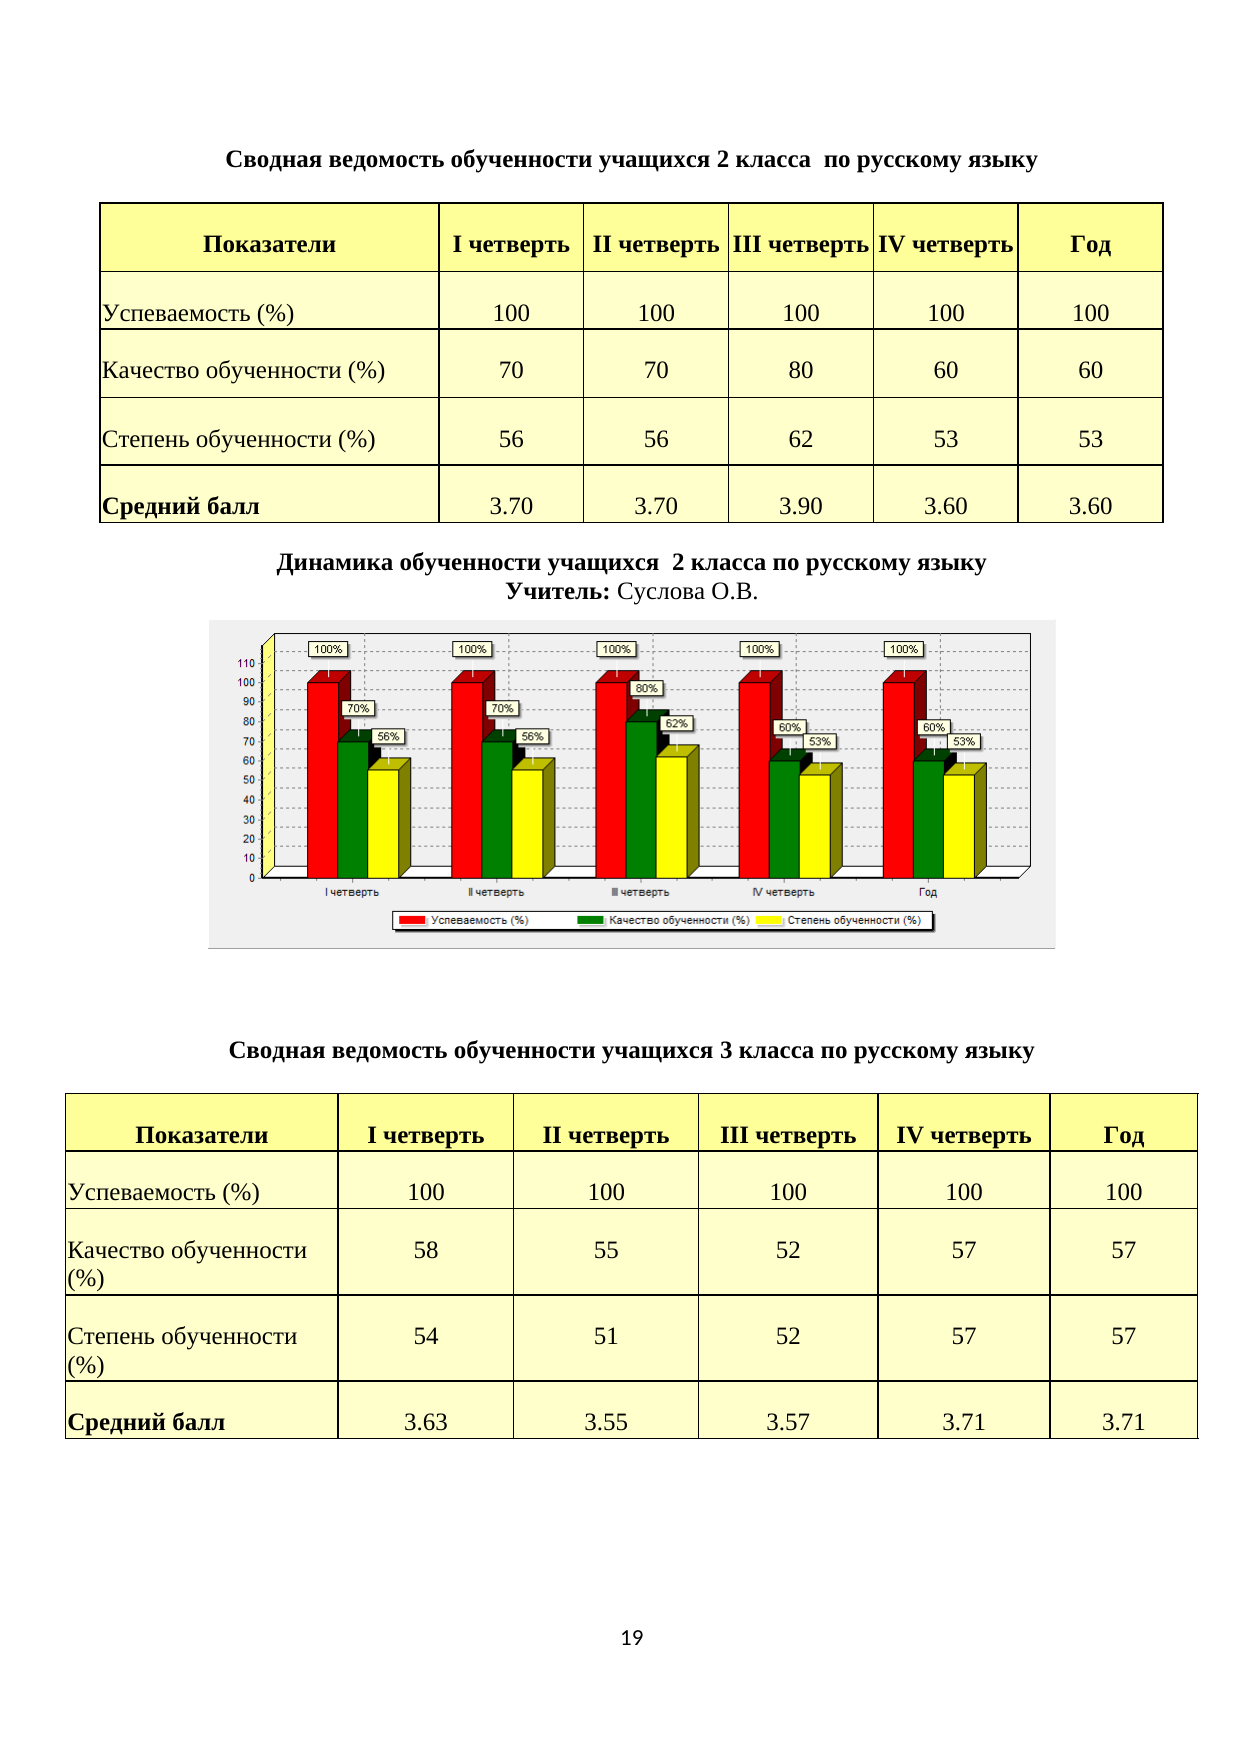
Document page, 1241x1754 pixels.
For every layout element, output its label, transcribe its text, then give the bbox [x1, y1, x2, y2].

table_cell 100 [440, 272, 583, 328]
table_cell 3.70 [440, 466, 583, 522]
table_cell 55 [514, 1209, 698, 1294]
table_header Год [1051, 1094, 1197, 1150]
table_cell Средний балл [101, 466, 438, 522]
table_cell 70 [440, 330, 583, 397]
table_header I четверть [339, 1094, 513, 1150]
table_cell 57 [1051, 1209, 1197, 1294]
table_cell 100 [699, 1152, 877, 1208]
table_cell 3.57 [699, 1382, 877, 1438]
table_cell 3.71 [1051, 1382, 1197, 1438]
table_header III четверть [729, 204, 873, 271]
table_cell 70 [584, 330, 728, 397]
table_cell 3.71 [879, 1382, 1049, 1438]
table_cell 100 [874, 272, 1017, 328]
table_cell Степень обученности (%) [101, 398, 438, 464]
table_cell 3.70 [584, 466, 728, 522]
text Учитель: Суслова О.В. [92, 576, 1171, 605]
table_cell 52 [699, 1209, 877, 1294]
table_cell 57 [879, 1296, 1049, 1380]
table_cell 100 [514, 1152, 698, 1208]
table_cell Успеваемость (%) [101, 272, 438, 328]
table_cell 100 [729, 272, 873, 328]
text Динамика обученности учащихся 2 класса по русскому языку [92, 547, 1171, 576]
table_cell 57 [1051, 1296, 1197, 1380]
text Сводная ведомость обученности учащихся 2 класса по русскому языку [92, 144, 1171, 173]
table_cell 100 [584, 272, 728, 328]
table_cell 3.63 [339, 1382, 513, 1438]
table_cell 60 [1019, 330, 1162, 397]
table_cell Успеваемость (%) [66, 1152, 337, 1208]
table_cell 100 [879, 1152, 1049, 1208]
table_header Показатели [101, 204, 438, 271]
table_cell 3.90 [729, 466, 873, 522]
text Сводная ведомость обученности учащихся 3 класса по русскому языку [92, 1035, 1171, 1064]
table_cell 3.55 [514, 1382, 698, 1438]
table_header Год [1019, 204, 1162, 271]
table_cell 62 [729, 398, 873, 464]
table_cell 100 [339, 1152, 513, 1208]
table_cell 54 [339, 1296, 513, 1380]
table_cell 3.60 [1019, 466, 1162, 522]
table_cell Средний балл [66, 1382, 337, 1438]
table_cell Качество обученности (%) [66, 1209, 337, 1294]
table_cell Степень обученности (%) [66, 1296, 337, 1380]
table_cell 100 [1051, 1152, 1197, 1208]
picture [208, 619, 1055, 949]
table_header II четверть [514, 1094, 698, 1150]
table_cell 80 [729, 330, 873, 397]
table_cell 60 [874, 330, 1017, 397]
table_cell 57 [879, 1209, 1049, 1294]
table_cell 3.60 [874, 466, 1017, 522]
table_cell 58 [339, 1209, 513, 1294]
table_cell 56 [440, 398, 583, 464]
table_header III четверть [699, 1094, 877, 1150]
table_cell 56 [584, 398, 728, 464]
table_cell 53 [1019, 398, 1162, 464]
table_header II четверть [584, 204, 728, 271]
table_cell Качество обученности (%) [101, 330, 438, 397]
table_cell 51 [514, 1296, 698, 1380]
table_cell 53 [874, 398, 1017, 464]
table_header Показатели [66, 1094, 337, 1150]
table_cell 52 [699, 1296, 877, 1380]
table_cell 100 [1019, 272, 1162, 328]
table_header I четверть [440, 204, 583, 271]
table_header IV четверть [879, 1094, 1049, 1150]
table_header IV четверть [874, 204, 1017, 271]
